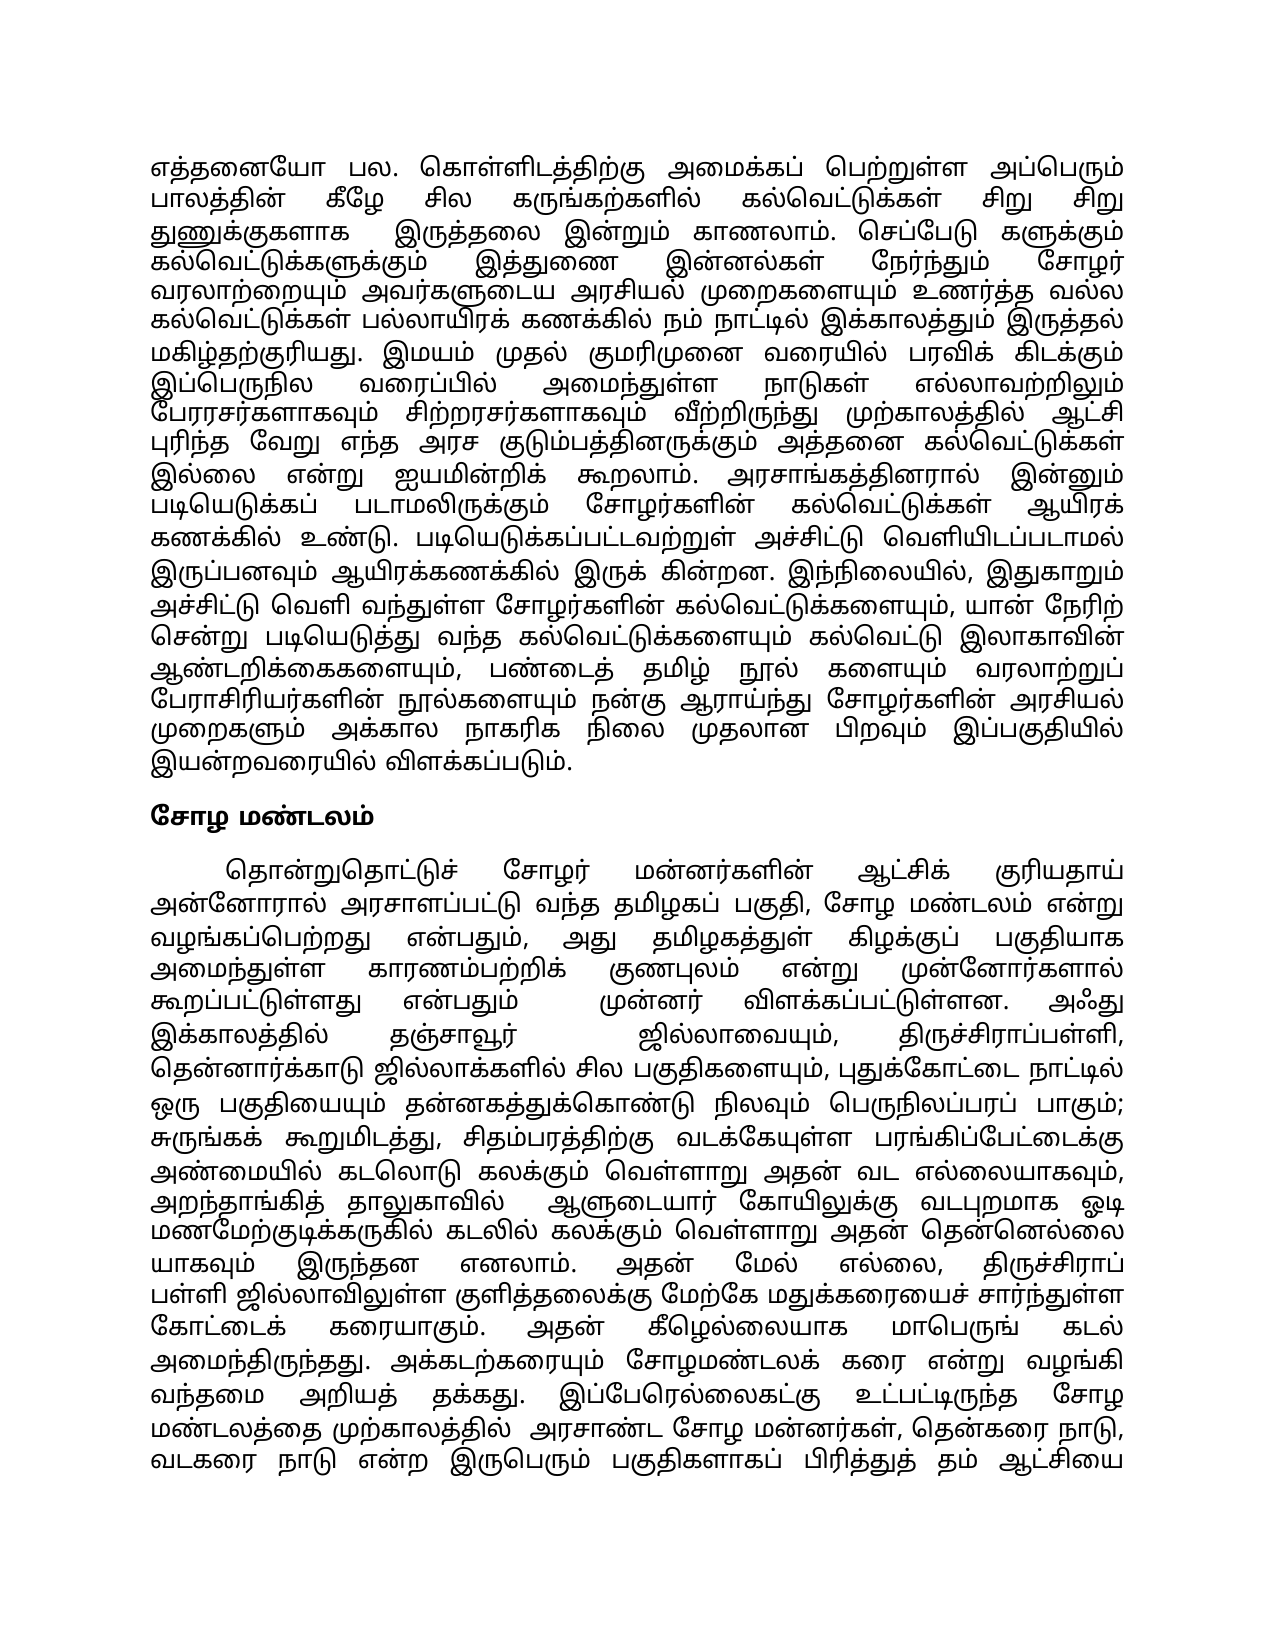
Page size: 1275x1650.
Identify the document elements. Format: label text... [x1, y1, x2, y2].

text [150, 857, 1125, 1474]
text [150, 150, 1125, 777]
text சோழ மண்டலம் [150, 802, 1125, 832]
